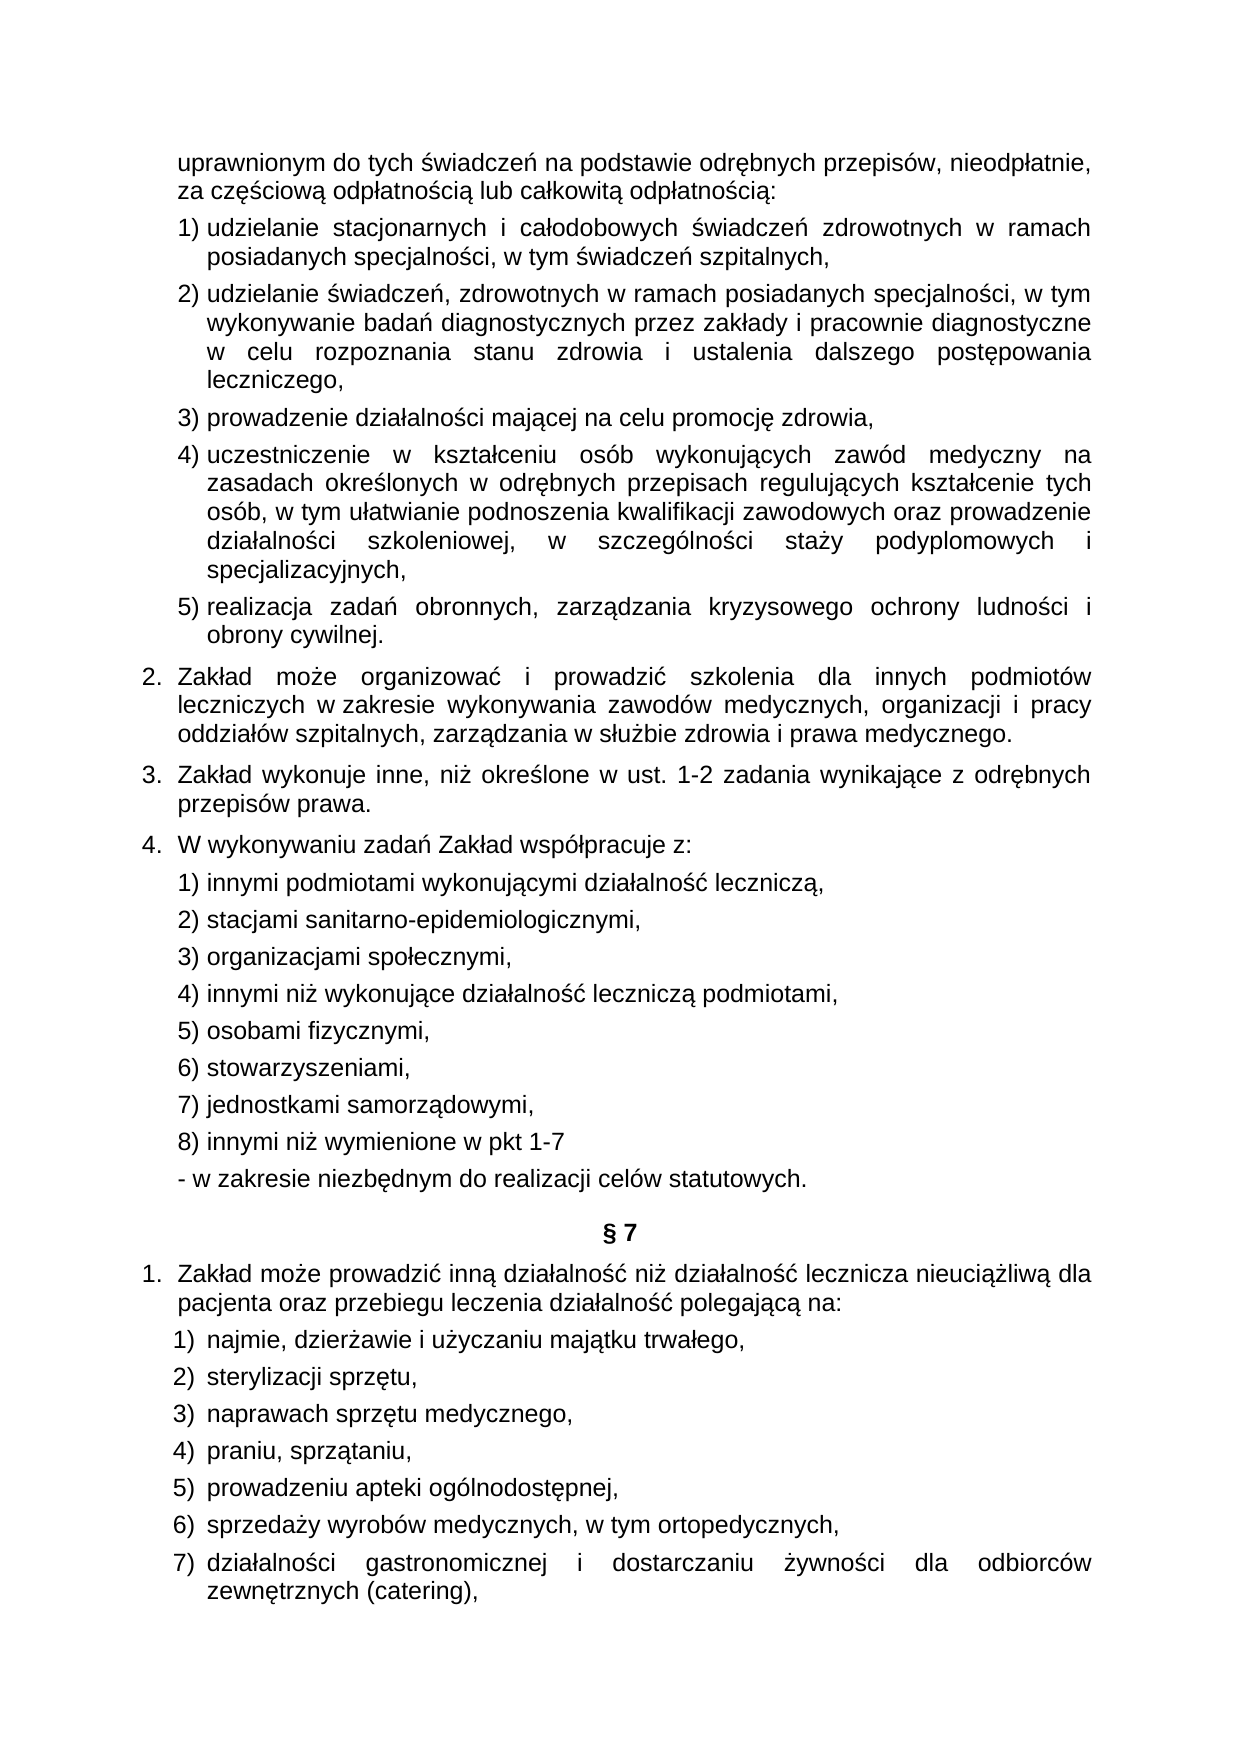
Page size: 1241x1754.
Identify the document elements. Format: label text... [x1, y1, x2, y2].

list naprawach sprzętu medycznego, [195, 1399, 1093, 1428]
list innymi niż wykonujące działalność leczniczą podmiotami, [177, 979, 1093, 1008]
list sterylizacji sprzętu, [195, 1362, 1093, 1391]
list Zakład wykonuje inne, niż określone w ust. 1-2 zadania wynikające z odrębnych przepisów prawa. [162, 761, 1093, 818]
list stowarzyszeniami, [177, 1053, 1093, 1082]
list udzielanie stacjonarnych i całodobowych świadczeń zdrowotnych w ramach posiadanych specjalności, w tym świadczeń szpitalnych, [177, 213, 1093, 271]
list prowadzenie działalności mającej na celu promocję zdrowia, [177, 403, 1093, 431]
list prowadzeniu apteki ogólnodostępnej, [195, 1473, 1093, 1502]
list innymi podmiotami wykonującymi działalność leczniczą, [177, 868, 1093, 896]
list najmie, dzierżawie i użyczaniu majątku trwałego, [195, 1325, 1093, 1354]
list uczestniczenie w kształceniu osób wykonujących zawód medyczny na zasadach określonych w odrębnych przepisach regulujących kształcenie tych osób, w tym ułatwianie podnoszenia kwalifikacji zawodowych oraz prowadzenie działalności szkoleniowej, w szczególności staży podyplomowych i specjalizacyjnych, [177, 440, 1093, 583]
list sprzedaży wyrobów medycznych, w tym ortopedycznych, [195, 1511, 1093, 1539]
list osobami fizycznymi, [177, 1016, 1093, 1045]
list stacjami sanitarno-epidemiologicznymi, [177, 905, 1093, 933]
text - w zakresie niezbędnym do realizacji celów statutowych. [177, 1164, 1093, 1193]
list Zakład może organizować i prowadzić szkolenia dla innych podmiotów leczniczych w zakresie wykonywania zawodów medycznych, organizacji i pracy oddziałów szpitalnych, zarządzania w służbie zdrowia i prawa medycznego. [162, 662, 1093, 748]
list W wykonywaniu zadań Zakład współpracuje z: [162, 831, 1093, 859]
list Zakład może prowadzić inną działalność niż działalność lecznicza nieuciążliwą dla pacjenta oraz przebiegu leczenia działalność polegającą na: [162, 1259, 1093, 1317]
text § 7 [148, 1218, 1093, 1247]
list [165, 148, 1093, 205]
list realizacja zadań obronnych, zarządzania kryzysowego ochrony ludności i obrony cywilnej. [177, 592, 1093, 649]
list organizacjami społecznymi, [177, 942, 1093, 971]
list działalności gastronomicznej i dostarczaniu żywności dla odbiorców zewnętrznych (catering), [195, 1548, 1093, 1605]
list praniu, sprzątaniu, [195, 1436, 1093, 1465]
list udzielanie świadczeń, zdrowotnych w ramach posiadanych specjalności, w tym wykonywanie badań diagnostycznych przez zakłady i pracownie diagnostyczne w celu rozpoznania stanu zdrowia i ustalenia dalszego postępowania leczniczego, [177, 279, 1093, 394]
list innymi niż wymienione w pkt 1-7 [177, 1127, 1093, 1156]
list jednostkami samorządowymi, [177, 1090, 1093, 1119]
